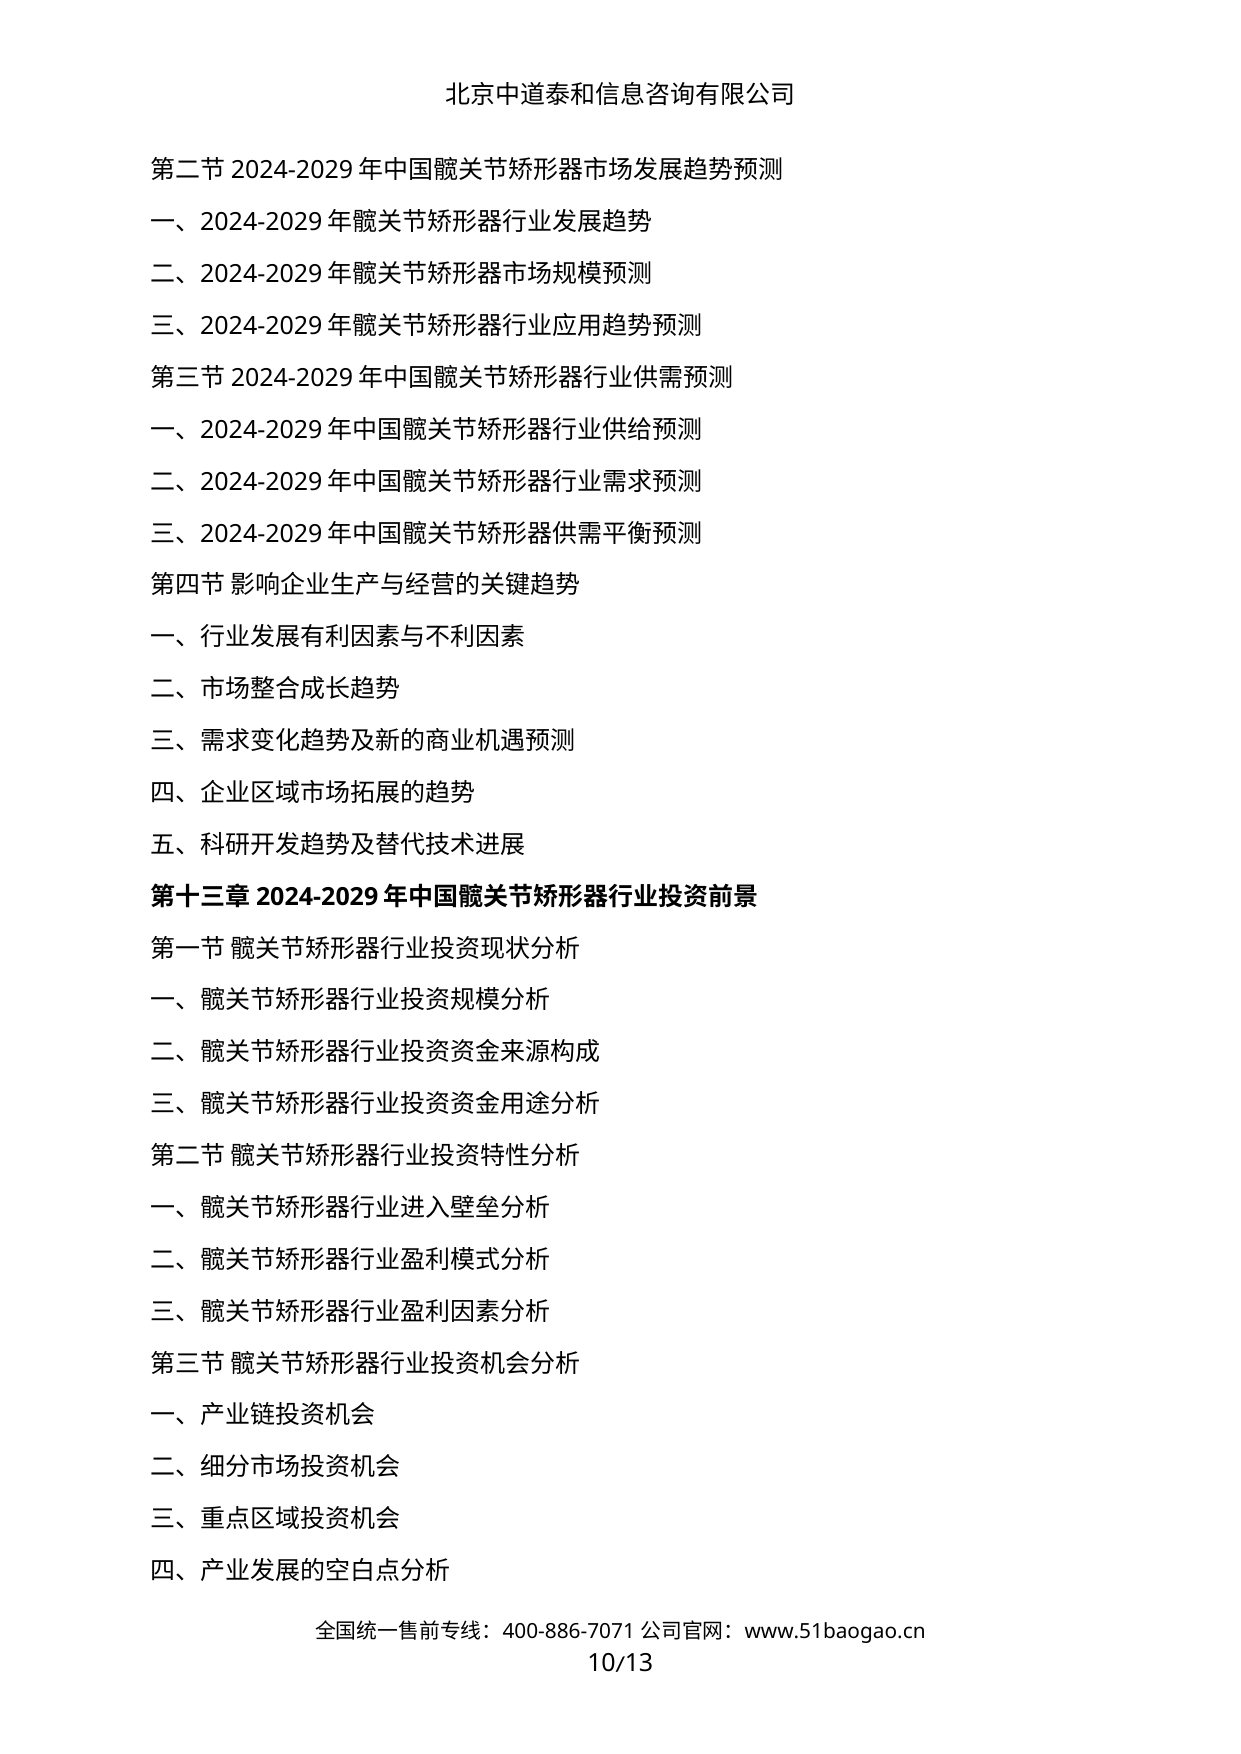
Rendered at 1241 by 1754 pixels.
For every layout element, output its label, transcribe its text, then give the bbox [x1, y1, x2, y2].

text 一、2024-2029年髋关节矫形器行业发展趋势 [150, 202, 1090, 238]
text 二、细分市场投资机会 [150, 1447, 1090, 1483]
text 二、髋关节矫形器行业投资资金来源构成 [150, 1032, 1090, 1068]
text 一、2024-2029年中国髋关节矫形器行业供给预测 [150, 409, 1090, 446]
text 第三节 2024-2029年中国髋关节矫形器行业供需预测 [150, 357, 1090, 394]
text 五、科研开发趋势及替代技术进展 [150, 824, 1090, 861]
text 三、2024-2029年髋关节矫形器行业应用趋势预测 [150, 306, 1090, 342]
text 四、企业区域市场拓展的趋势 [150, 772, 1090, 809]
text 一、产业链投资机会 [150, 1395, 1090, 1431]
text 三、需求变化趋势及新的商业机遇预测 [150, 721, 1090, 757]
text 第二节 2024-2029年中国髋关节矫形器市场发展趋势预测 [150, 150, 1090, 186]
text 三、2024-2029年中国髋关节矫形器供需平衡预测 [150, 513, 1090, 549]
text 三、重点区域投资机会 [150, 1499, 1090, 1535]
text 第二节 髋关节矫形器行业投资特性分析 [150, 1136, 1090, 1172]
text 一、行业发展有利因素与不利因素 [150, 617, 1090, 653]
text 二、市场整合成长趋势 [150, 669, 1090, 705]
text 二、2024-2029年中国髋关节矫形器行业需求预测 [150, 461, 1090, 497]
text 第三节 髋关节矫形器行业投资机会分析 [150, 1343, 1090, 1379]
text 二、2024-2029年髋关节矫形器市场规模预测 [150, 254, 1090, 290]
text 一、髋关节矫形器行业进入壁垒分析 [150, 1187, 1090, 1224]
text 三、髋关节矫形器行业投资资金用途分析 [150, 1084, 1090, 1120]
text 第四节 影响企业生产与经营的关键趋势 [150, 565, 1090, 601]
text 三、髋关节矫形器行业盈利因素分析 [150, 1291, 1090, 1327]
text 第一节 髋关节矫形器行业投资现状分析 [150, 928, 1090, 964]
text 二、髋关节矫形器行业盈利模式分析 [150, 1239, 1090, 1276]
text 第十三章 2024-2029年中国髋关节矫形器行业投资前景 [150, 876, 1090, 912]
text 四、产业发展的空白点分析 [150, 1551, 1090, 1587]
text 一、髋关节矫形器行业投资规模分析 [150, 980, 1090, 1016]
